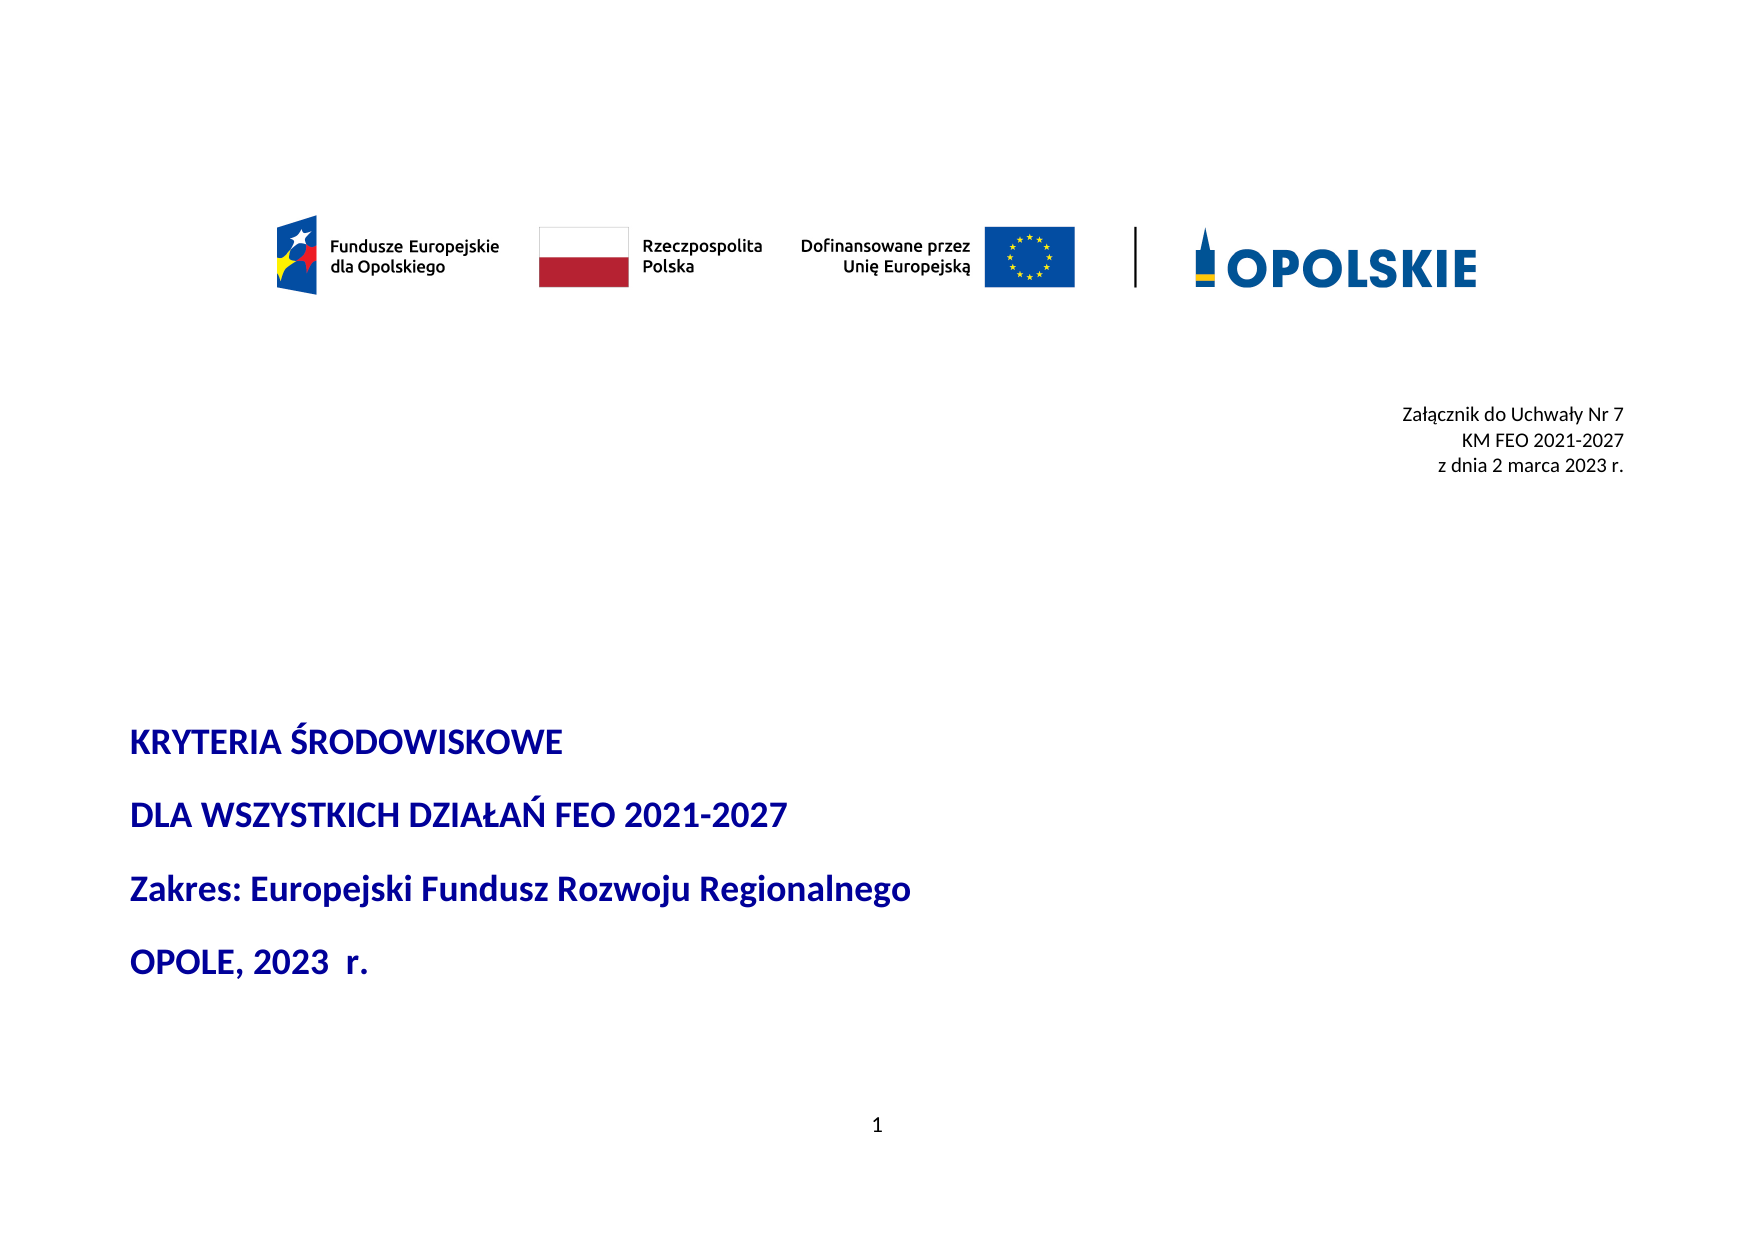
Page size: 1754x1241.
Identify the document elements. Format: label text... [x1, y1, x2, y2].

text Załącznik do Uchwały Nr 7 [263, 401, 1624, 427]
text KM FEO 2021-2027 [263, 427, 1624, 452]
text OPOLE, 2023 r. [130, 938, 1624, 984]
text DLA WSZYSTKICH DZIAŁAŃ FEO 2021-2027 [130, 791, 1624, 837]
picture [256, 190, 1498, 317]
text z dnia 2 marca 2023 r. [263, 452, 1624, 478]
text KRYTERIA ŚRODOWISKOWE [130, 718, 1624, 763]
text Zakres: Europejski Fundusz Rozwoju Regionalnego [130, 865, 1624, 911]
